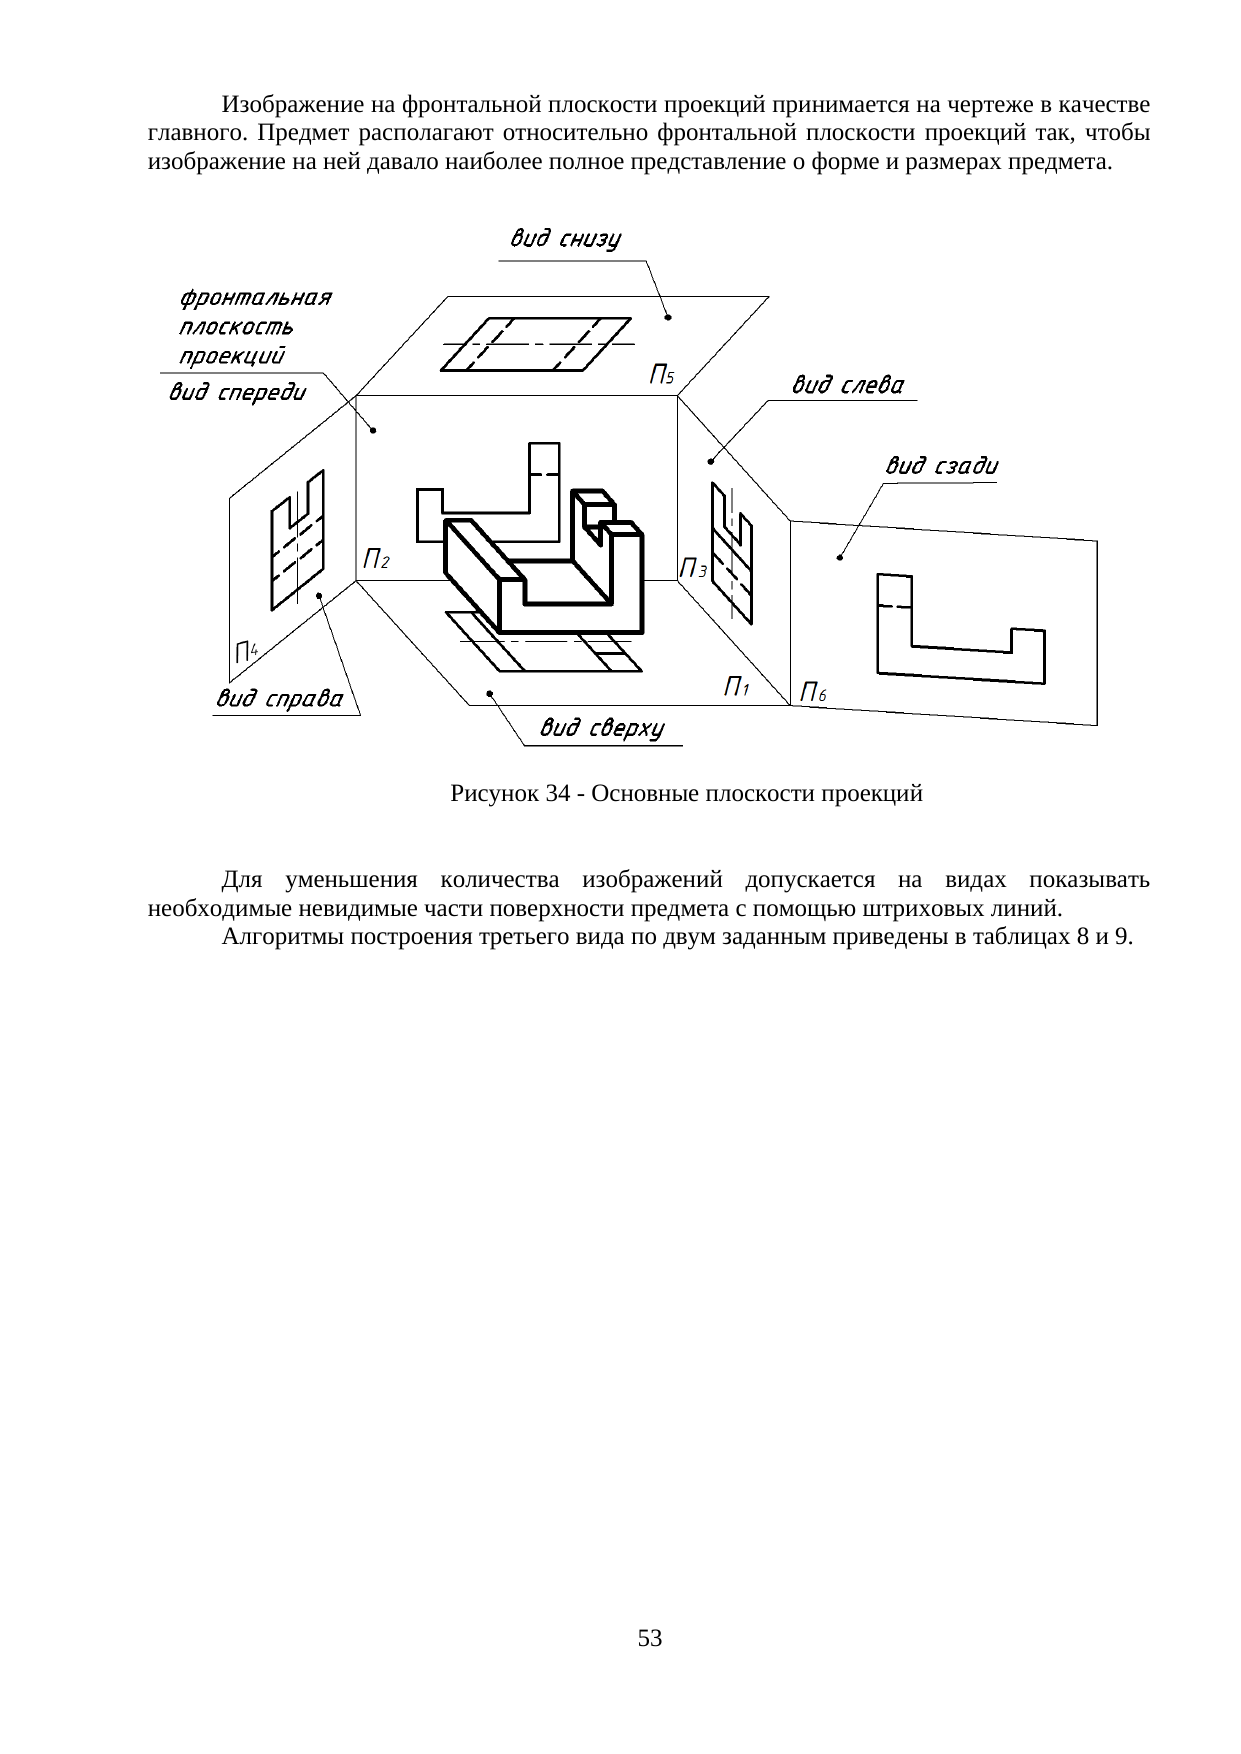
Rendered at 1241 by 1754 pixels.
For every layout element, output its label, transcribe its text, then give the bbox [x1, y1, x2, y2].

text Для уменьшения количества изображений допускается на видах показывать необходимые невидимые части поверхности предмета с помощью штриховых линий. [148, 864, 1152, 921]
text Алгоритмы построения третьего вида по двум заданным приведены в таблицах 8 и 9. [148, 921, 1152, 950]
text Рисунок 34 - Основные плоскости проекций [148, 778, 1152, 806]
picture [147, 203, 1124, 778]
text Изображение на фронтальной плоскости проекций принимается на чертеже в качестве главного. Предмет располагают относительно фронтальной плоскости проекций так, чтобы изображение на ней давало наиболее полное представление о форме и размерах предмета. [148, 89, 1152, 175]
